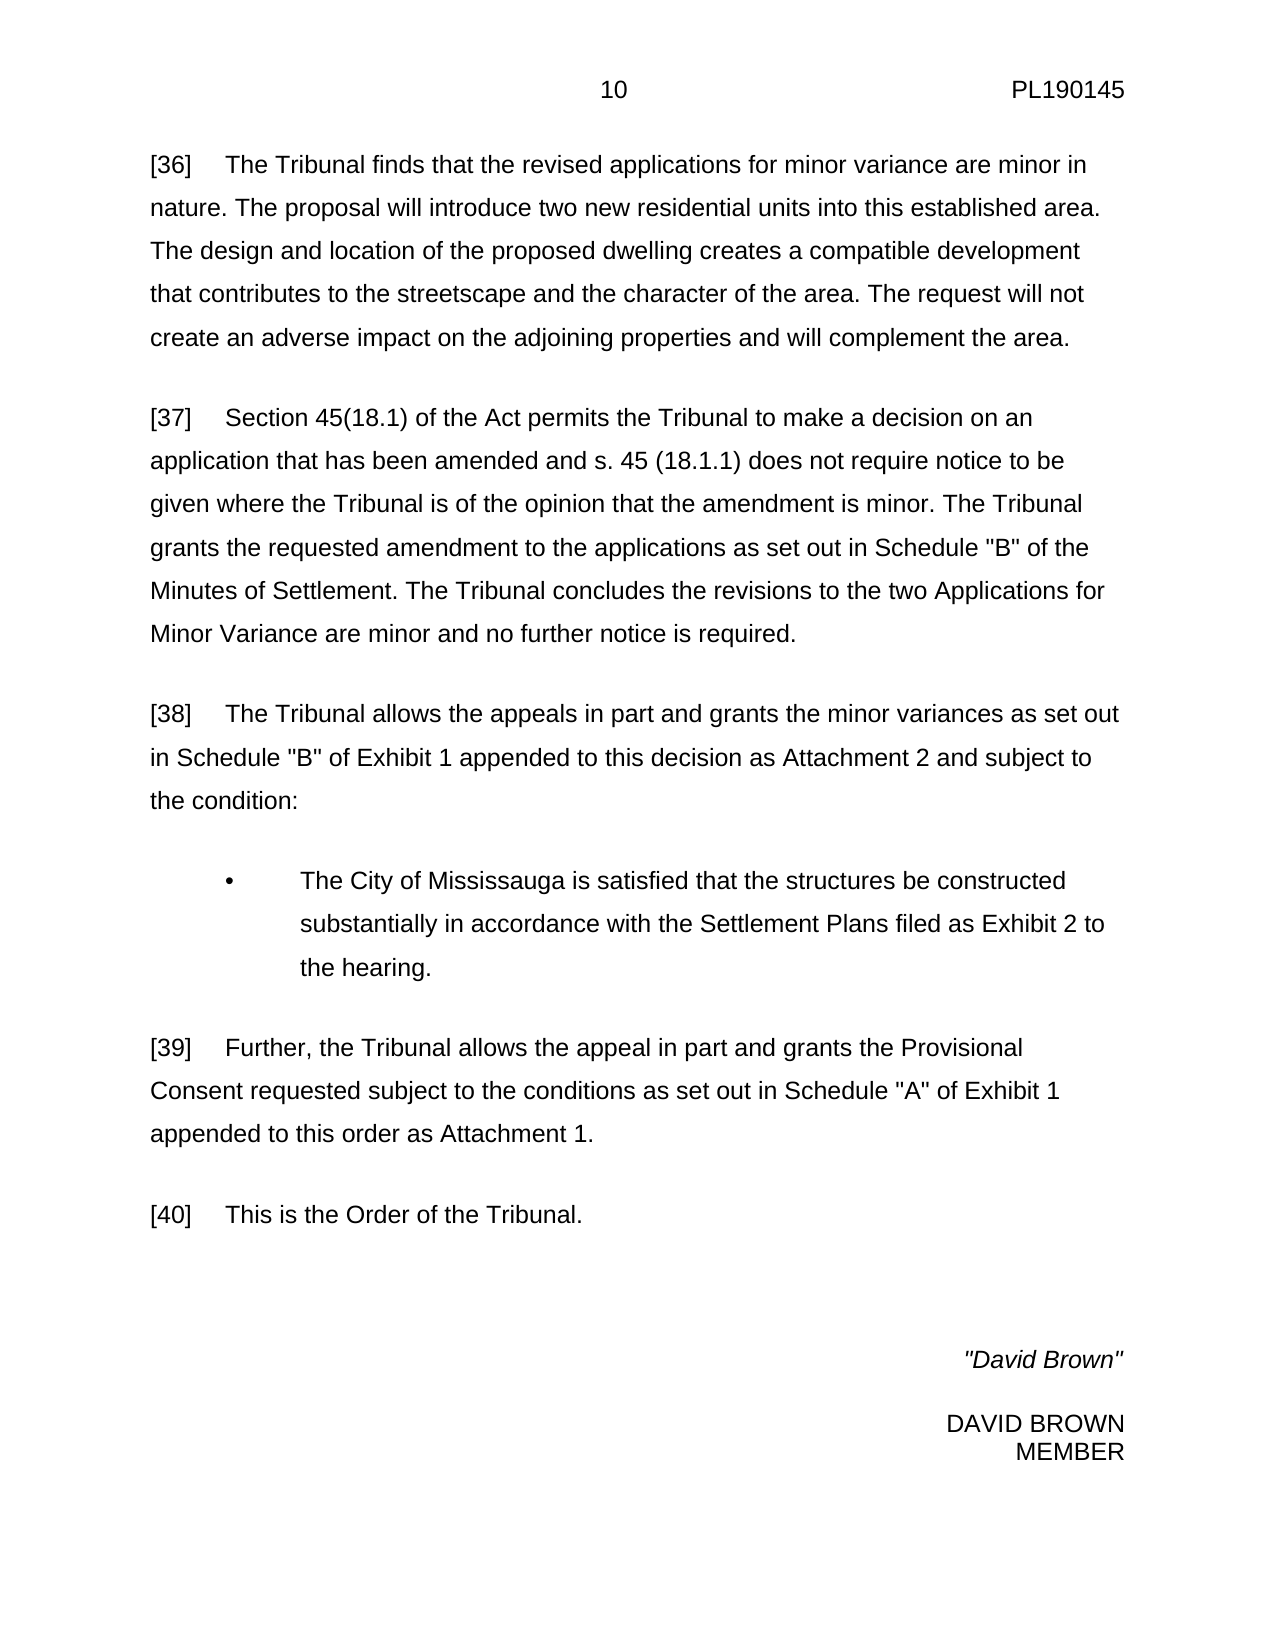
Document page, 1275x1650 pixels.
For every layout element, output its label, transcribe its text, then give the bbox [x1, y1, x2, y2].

text • The City of Mississauga is satisfied that the structures be constructed substantially in accordance with the Settlement Plans filed as Exhibit 2 to the hearing. [225, 866, 1121, 981]
text "David Brown" [150, 1344, 1125, 1373]
list Section 45(18.1) of the Act permits the Tribunal to make a decision on an application that has been amended and s. 45 (18.1.1) does not require notice to be given where the Tribunal is of the opinion that the amendment is minor. The Tribunal grants the requested amendment to the applications as set out in Schedule "B" of the Minutes of Settlement. The Tribunal concludes the revisions to the two Applications for Minor Variance are minor and no further notice is required. [150, 403, 1121, 647]
list The Tribunal finds that the revised applications for minor variance are minor in nature. The proposal will introduce two new residential units into this established area. The design and location of the proposed dwelling creates a compatible development that contributes to the streetscape and the character of the area. The request will not create an adverse impact on the adjoining properties and will complement the area. [150, 150, 1121, 351]
list Further, the Tribunal allows the appeal in part and grants the Provisional Consent requested subject to the conditions as set out in Schedule "A" of Exhibit 1 appended to this order as Attachment 1. [150, 1033, 1121, 1148]
list This is the Order of the Tribunal. [150, 1200, 1125, 1229]
text MEMBER [150, 1437, 1125, 1466]
list The Tribunal allows the appeals in part and grants the minor variances as set out in Schedule "B" of Exhibit 1 appended to this decision as Attachment 2 and subject to the condition: [150, 699, 1121, 814]
text DAVID BROWN [150, 1408, 1125, 1437]
